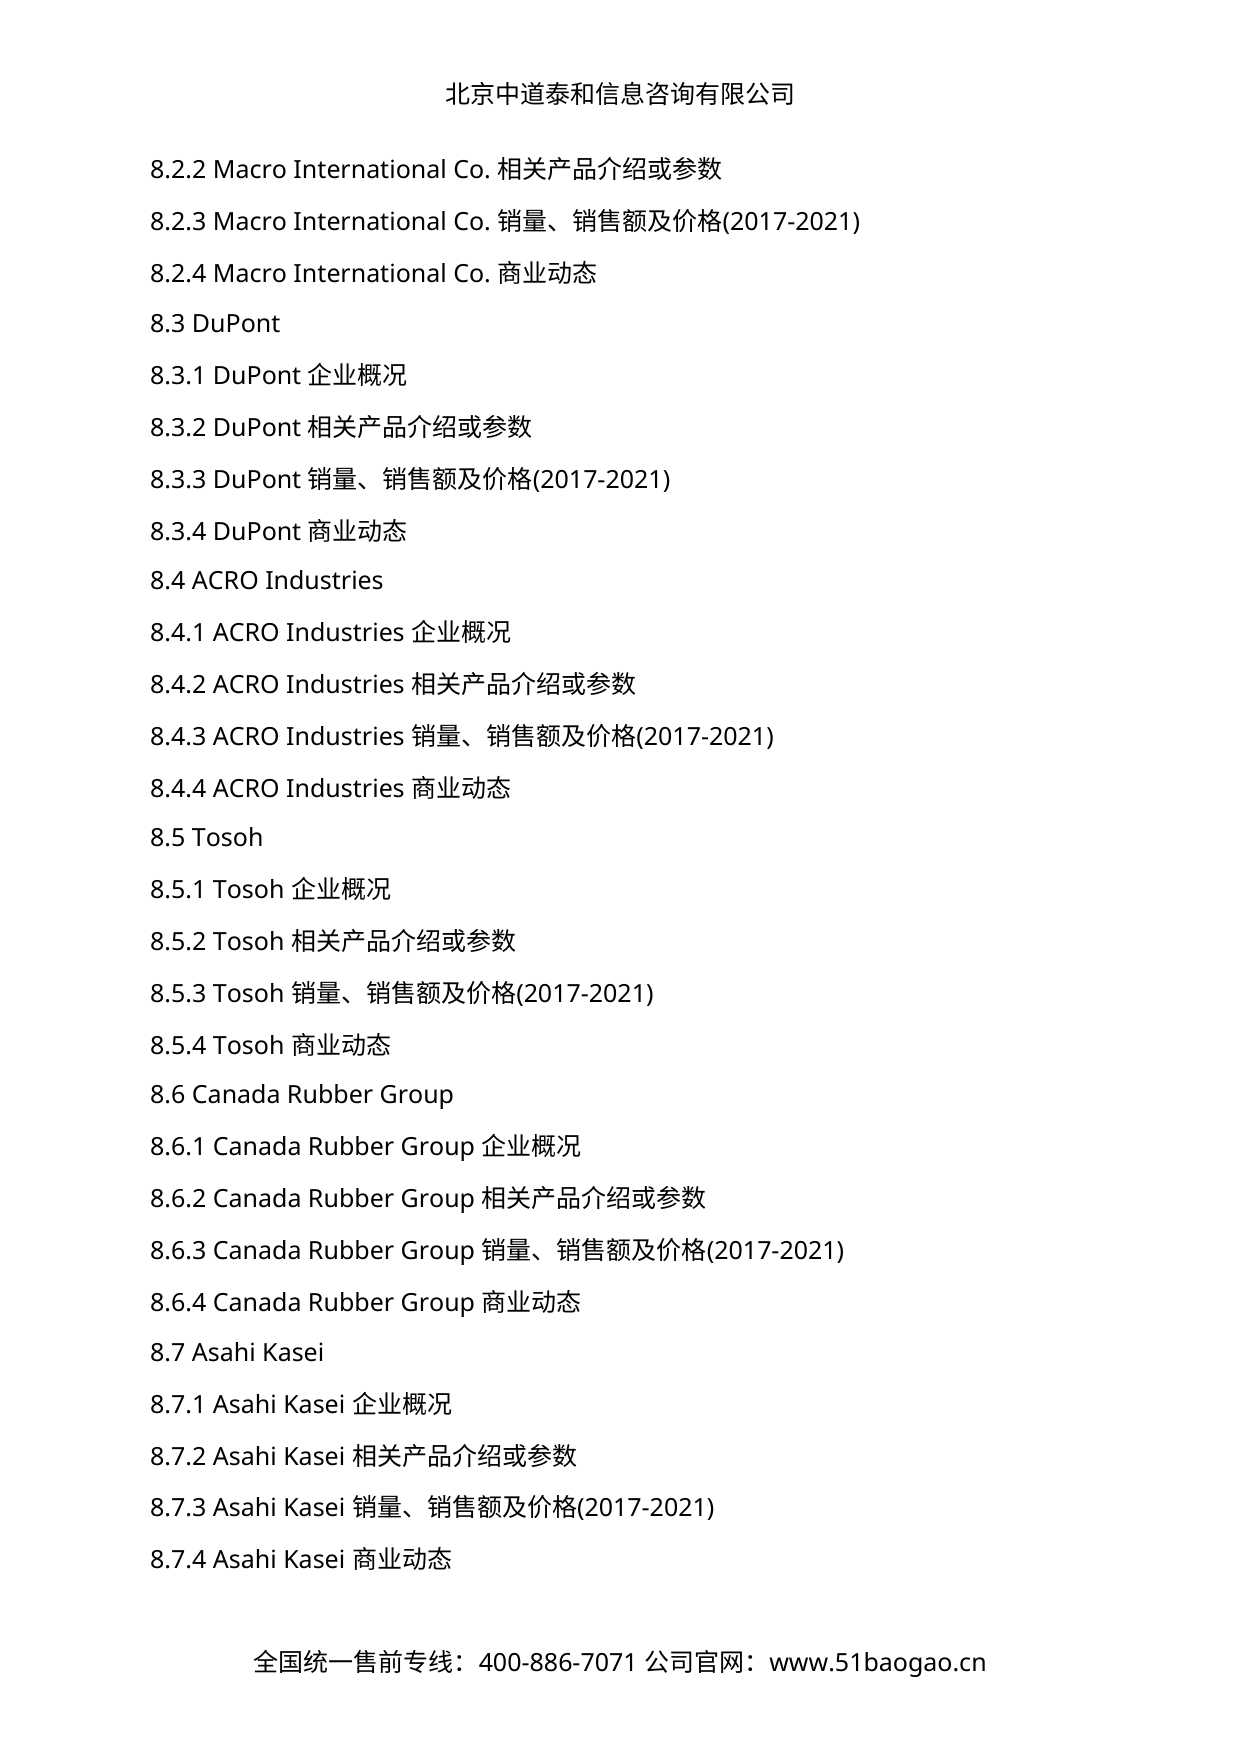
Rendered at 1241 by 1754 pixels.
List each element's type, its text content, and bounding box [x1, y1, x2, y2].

text 8.3.3 DuPont 销量、销售额及价格(2017-2021) [150, 459, 1090, 495]
text 8.7.1 Asahi Kasei 企业概况 [150, 1384, 1090, 1420]
text 8.2.3 Macro International Co. 销量、销售额及价格(2017-2021) [150, 202, 1090, 238]
text 8.4.1 ACRO Industries 企业概况 [150, 612, 1090, 649]
text 8.4 ACRO Industries [150, 563, 1090, 597]
text 8.3 DuPont [150, 306, 1090, 340]
text 8.6.1 Canada Rubber Group 企业概况 [150, 1127, 1090, 1163]
text 8.5 Tosoh [150, 820, 1090, 854]
text 8.5.3 Tosoh 销量、销售额及价格(2017-2021) [150, 973, 1090, 1010]
text 8.6.4 Canada Rubber Group 商业动态 [150, 1282, 1090, 1319]
text 8.4.4 ACRO Industries 商业动态 [150, 768, 1090, 804]
text 8.7.4 Asahi Kasei 商业动态 [150, 1540, 1090, 1576]
text 8.5.4 Tosoh 商业动态 [150, 1025, 1090, 1062]
text 8.6 Canada Rubber Group [150, 1077, 1090, 1111]
text 8.7.3 Asahi Kasei 销量、销售额及价格(2017-2021) [150, 1488, 1090, 1524]
text 8.6.2 Canada Rubber Group 相关产品介绍或参数 [150, 1179, 1090, 1215]
text 8.3.2 DuPont 相关产品介绍或参数 [150, 407, 1090, 443]
text 8.5.2 Tosoh 相关产品介绍或参数 [150, 922, 1090, 958]
text 8.7 Asahi Kasei [150, 1334, 1090, 1368]
text 8.5.1 Tosoh 企业概况 [150, 870, 1090, 906]
text 8.7.2 Asahi Kasei 相关产品介绍或参数 [150, 1436, 1090, 1472]
text 8.3.4 DuPont 商业动态 [150, 511, 1090, 547]
text 8.4.3 ACRO Industries 销量、销售额及价格(2017-2021) [150, 716, 1090, 752]
text 8.4.2 ACRO Industries 相关产品介绍或参数 [150, 664, 1090, 701]
text 8.3.1 DuPont 企业概况 [150, 355, 1090, 392]
text 8.2.2 Macro International Co. 相关产品介绍或参数 [150, 150, 1090, 186]
text 8.6.3 Canada Rubber Group 销量、销售额及价格(2017-2021) [150, 1231, 1090, 1267]
text 8.2.4 Macro International Co. 商业动态 [150, 254, 1090, 290]
